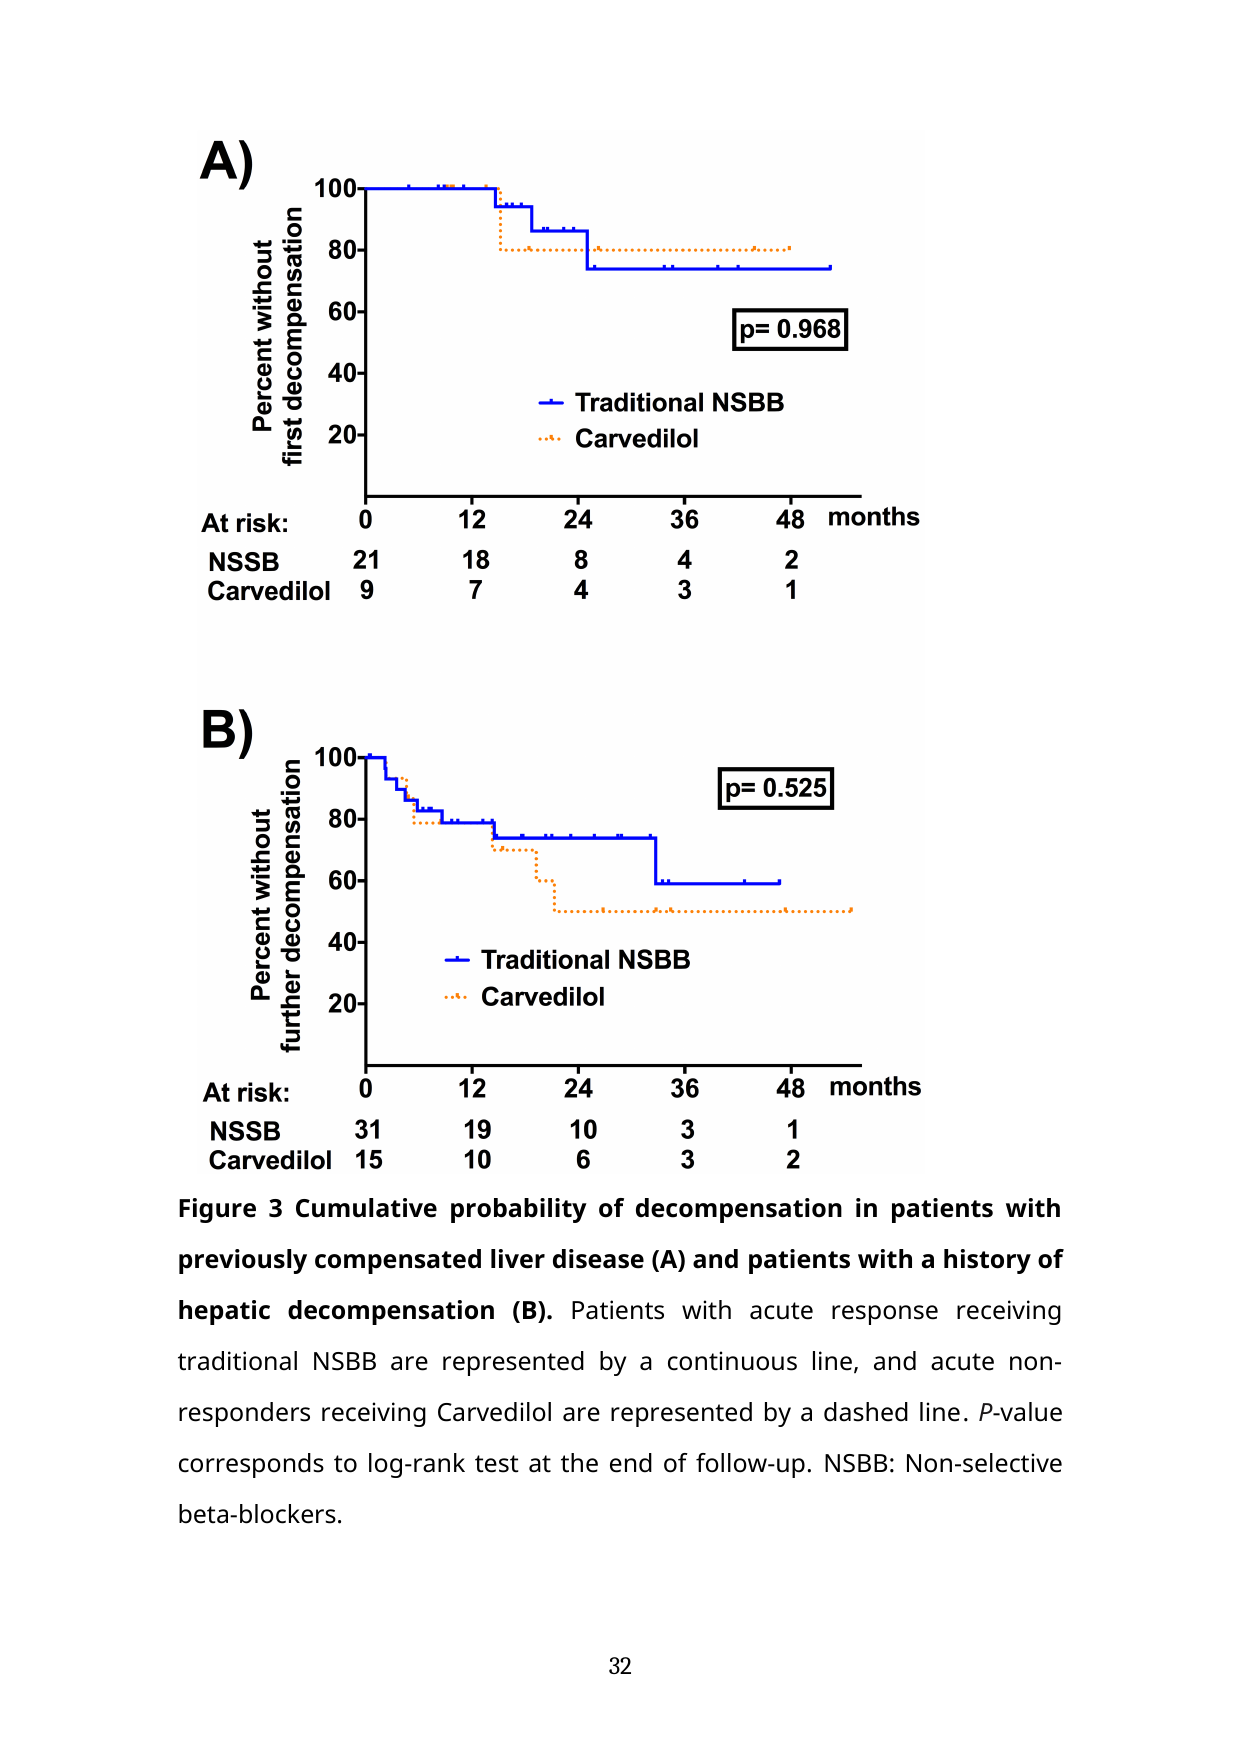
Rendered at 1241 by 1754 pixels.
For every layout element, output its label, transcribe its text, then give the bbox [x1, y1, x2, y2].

picture [197, 130, 926, 1174]
